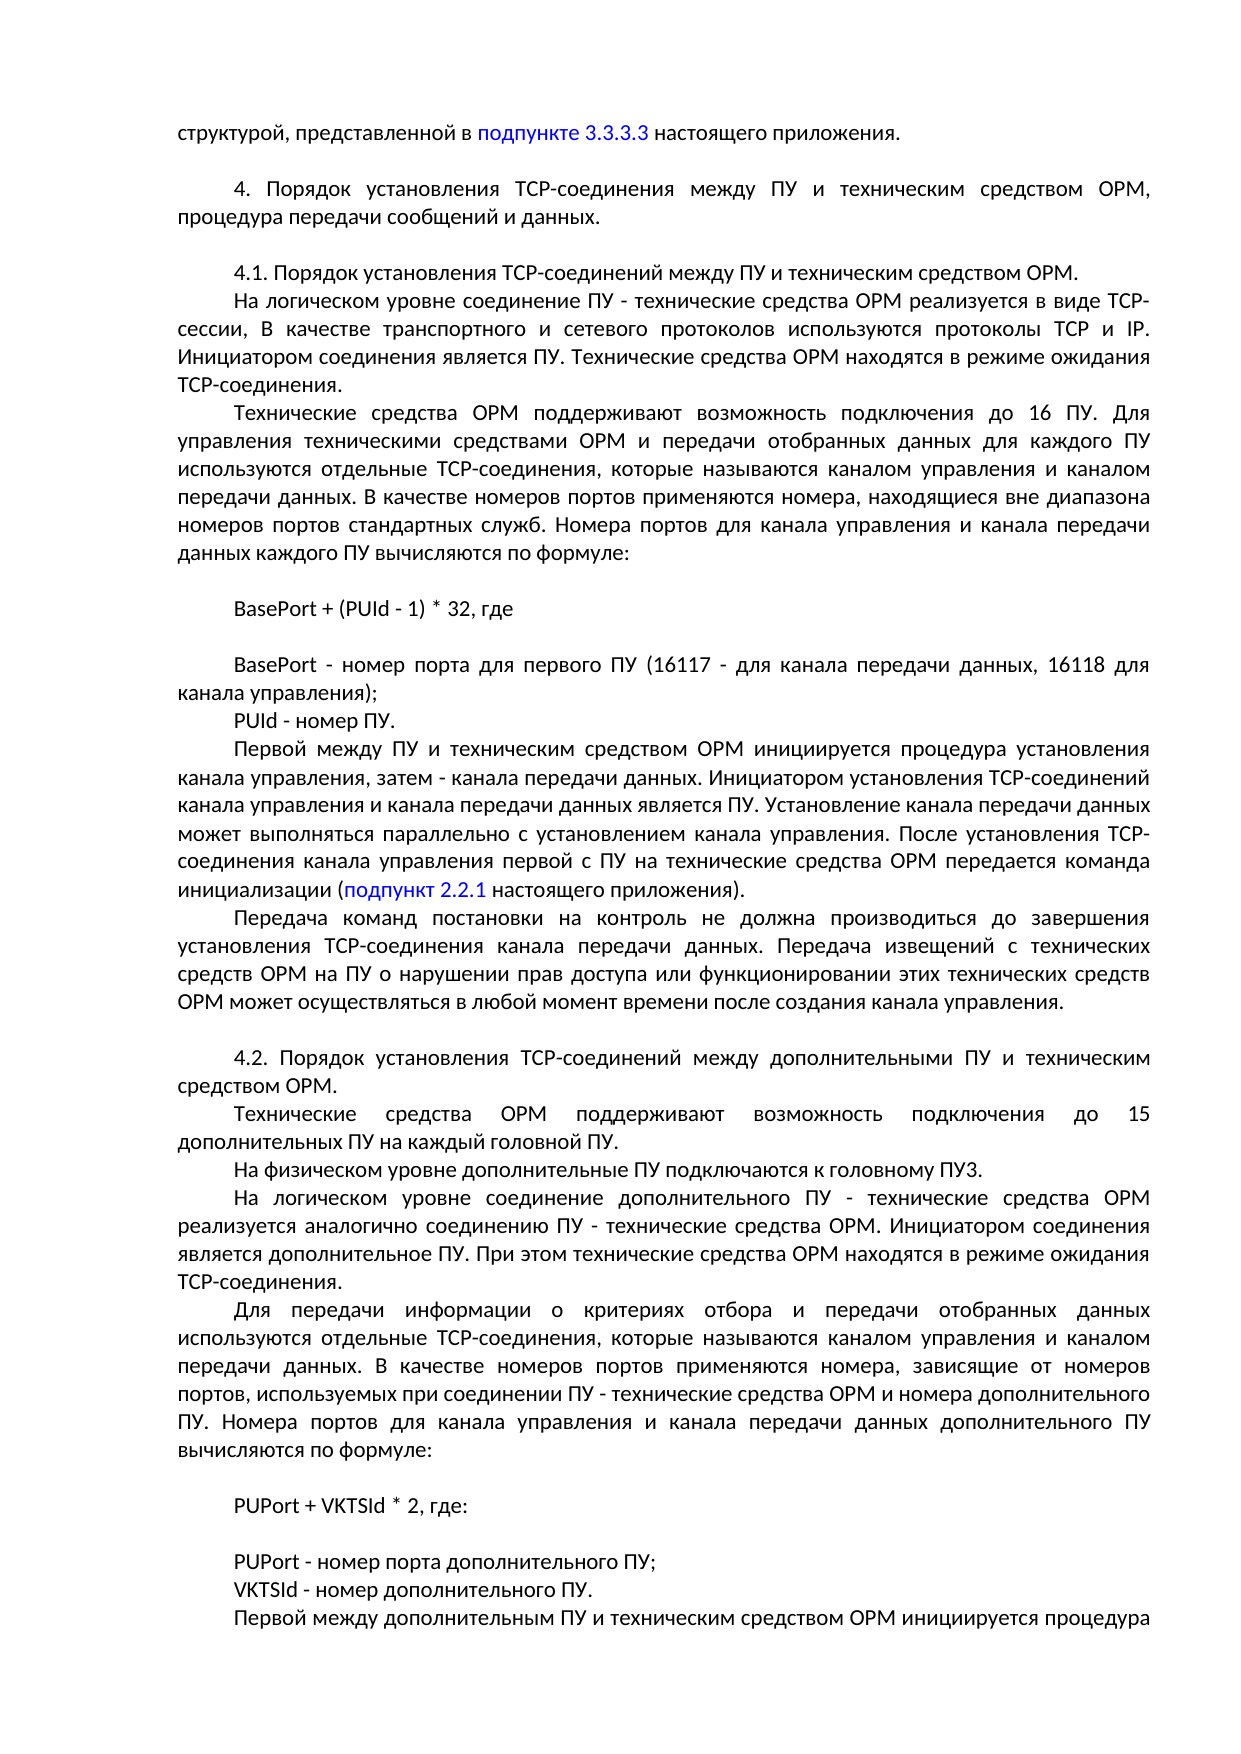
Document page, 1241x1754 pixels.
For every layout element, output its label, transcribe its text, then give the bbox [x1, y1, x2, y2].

text Технические средства ОРМ поддерживают возможность подключения до 16 ПУ. Для управления техническими средствами ОРМ и передачи отобранных данных для каждого ПУ используются отдельные TCP-соединения, которые называются каналом управления и каналом передачи данных. В качестве номеров портов применяются номера, находящиеся вне диапазона номеров портов стандартных служб. Номера портов для канала управления и канала передачи данных каждого ПУ вычисляются по формуле: [177, 398, 1152, 566]
text 4. Порядок установления TCP-соединения между ПУ и техническим средством ОРМ, процедура передачи сообщений и данных. [177, 174, 1152, 230]
text PUPort - номер порта дополнительного ПУ; [177, 1547, 1152, 1575]
text PUPort + VKTSId * 2, где: [177, 1491, 1152, 1519]
text 4.2. Порядок установления TCP-соединений между дополнительными ПУ и техническим средством ОРМ. [177, 1043, 1152, 1099]
text 4.1. Порядок установления TCP-соединений между ПУ и техническим средством ОРМ. [177, 258, 1152, 286]
text На логическом уровне соединение ПУ - технические средства ОРМ реализуется в виде TCP-сессии, В качестве транспортного и сетевого протоколов используются протоколы TCP и IP. Инициатором соединения является ПУ. Технические средства ОРМ находятся в режиме ожидания TCP-соединения. [177, 286, 1152, 398]
text PUId - номер ПУ. [177, 707, 1152, 734]
text BasePort - номер порта для первого ПУ (16117 - для канала передачи данных, 16118 для канала управления); [177, 651, 1152, 707]
text BasePort + (PUId - 1) * 32, где [177, 594, 1152, 622]
text VKTSId - номер дополнительного ПУ. [177, 1575, 1152, 1603]
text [177, 1603, 1152, 1631]
text На физическом уровне дополнительные ПУ подключаются к головному ПУ3. [177, 1155, 1152, 1183]
text Первой между ПУ и техническим средством ОРМ инициируется процедура установления канала управления, затем - канала передачи данных. Инициатором установления TCP-соединений канала управления и канала передачи данных является ПУ. Установление канала передачи данных может выполняться параллельно с установлением канала управления. После установления TCP-соединения канала управления первой с ПУ на технические средства ОРМ передается команда инициализации (подпункт 2.2.1 настоящего приложения). [177, 734, 1152, 903]
text На логическом уровне соединение дополнительного ПУ - технические средства ОРМ реализуется аналогично соединению ПУ - технические средства ОРМ. Инициатором соединения является дополнительное ПУ. При этом технические средства ОРМ находятся в режиме ожидания TCP-соединения. [177, 1183, 1152, 1295]
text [177, 118, 1152, 146]
text Для передачи информации о критериях отбора и передачи отобранных данных используются отдельные TCP-соединения, которые называются каналом управления и каналом передачи данных. В качестве номеров портов применяются номера, зависящие от номеров портов, используемых при соединении ПУ - технические средства ОРМ и номера дополнительного ПУ. Номера портов для канала управления и канала передачи данных дополнительного ПУ вычисляются по формуле: [177, 1295, 1152, 1463]
text Передача команд постановки на контроль не должна производиться до завершения установления TCP-соединения канала передачи данных. Передача извещений с технических средств ОРМ на ПУ о нарушении прав доступа или функционировании этих технических средств ОРМ может осуществляться в любой момент времени после создания канала управления. [177, 903, 1152, 1015]
text Технические средства ОРМ поддерживают возможность подключения до 15 дополнительных ПУ на каждый головной ПУ. [177, 1099, 1152, 1155]
